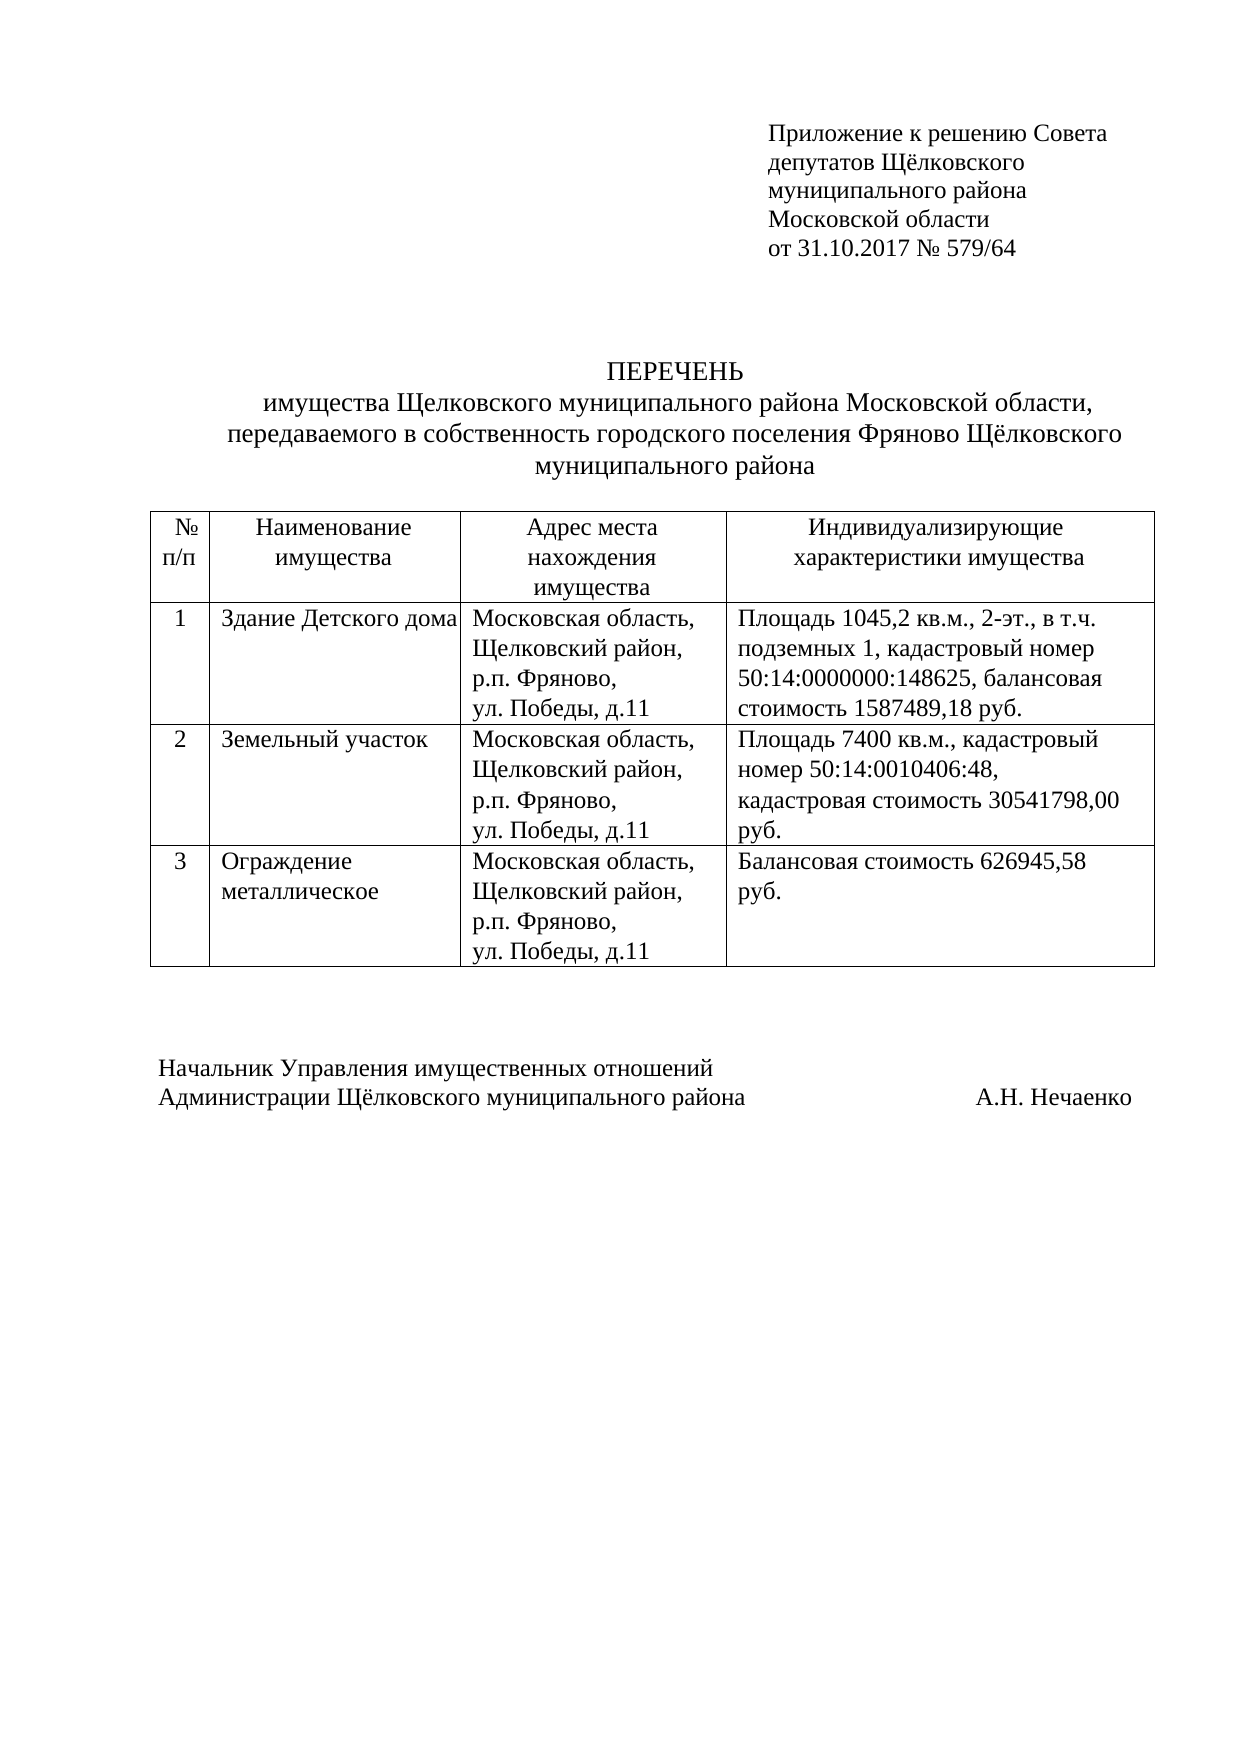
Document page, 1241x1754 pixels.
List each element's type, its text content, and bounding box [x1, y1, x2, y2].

table_header Наименование имущества [210, 512, 460, 602]
text муниципального района [768, 176, 1217, 204]
text Начальник Управления имущественных отношений [133, 1053, 1155, 1082]
table_cell Площадь 7400 кв.м., кадастровый номер 50:14:0010406:48, кадастровая стоимость 30541798,00 руб. [727, 725, 1154, 845]
table_cell Балансовая стоимость 626945,58 руб. [727, 846, 1154, 966]
text имущества Щелковского муниципального района Московской области, [133, 386, 1217, 418]
text передаваемого в собственность городского поселения Фряново Щёлковского муниципального района [133, 418, 1217, 480]
table_header Адрес места нахождения имущества [461, 512, 726, 602]
table_cell Московская область, Щелковский район, р.п. Фряново, ул. Победы, д.11 [461, 603, 726, 723]
table_cell 3 [151, 846, 209, 966]
text Приложение к решению Совета депутатов Щёлковского [768, 118, 1217, 176]
text ПЕРЕЧЕНЬ [133, 355, 1217, 386]
text Московской области [768, 204, 1217, 233]
table_cell 2 [151, 725, 209, 845]
table_cell Московская область, Щелковский район, р.п. Фряново, ул. Победы, д.11 [461, 725, 726, 845]
table_header № п/п [151, 512, 209, 602]
table_cell Здание Детского дома [210, 603, 460, 723]
table_cell Земельный участок [210, 725, 460, 845]
table_cell 1 [151, 603, 209, 723]
table_cell Ограждение металлическое [210, 846, 460, 966]
table_header Индивидуализирующие характеристики имущества [727, 512, 1154, 602]
table_cell Площадь 1045,2 кв.м., 2-эт., в т.ч. подземных 1, кадастровый номер 50:14:0000000:148625, балансовая стоимость 1587489,18 руб. [727, 603, 1154, 723]
text Администрации Щёлковского муниципального района А.Н. Нечаенко [133, 1082, 1199, 1111]
table_cell Московская область, Щелковский район, р.п. Фряново, ул. Победы, д.11 [461, 846, 726, 966]
text от 31.10.2017 № 579/64 [768, 233, 1217, 262]
